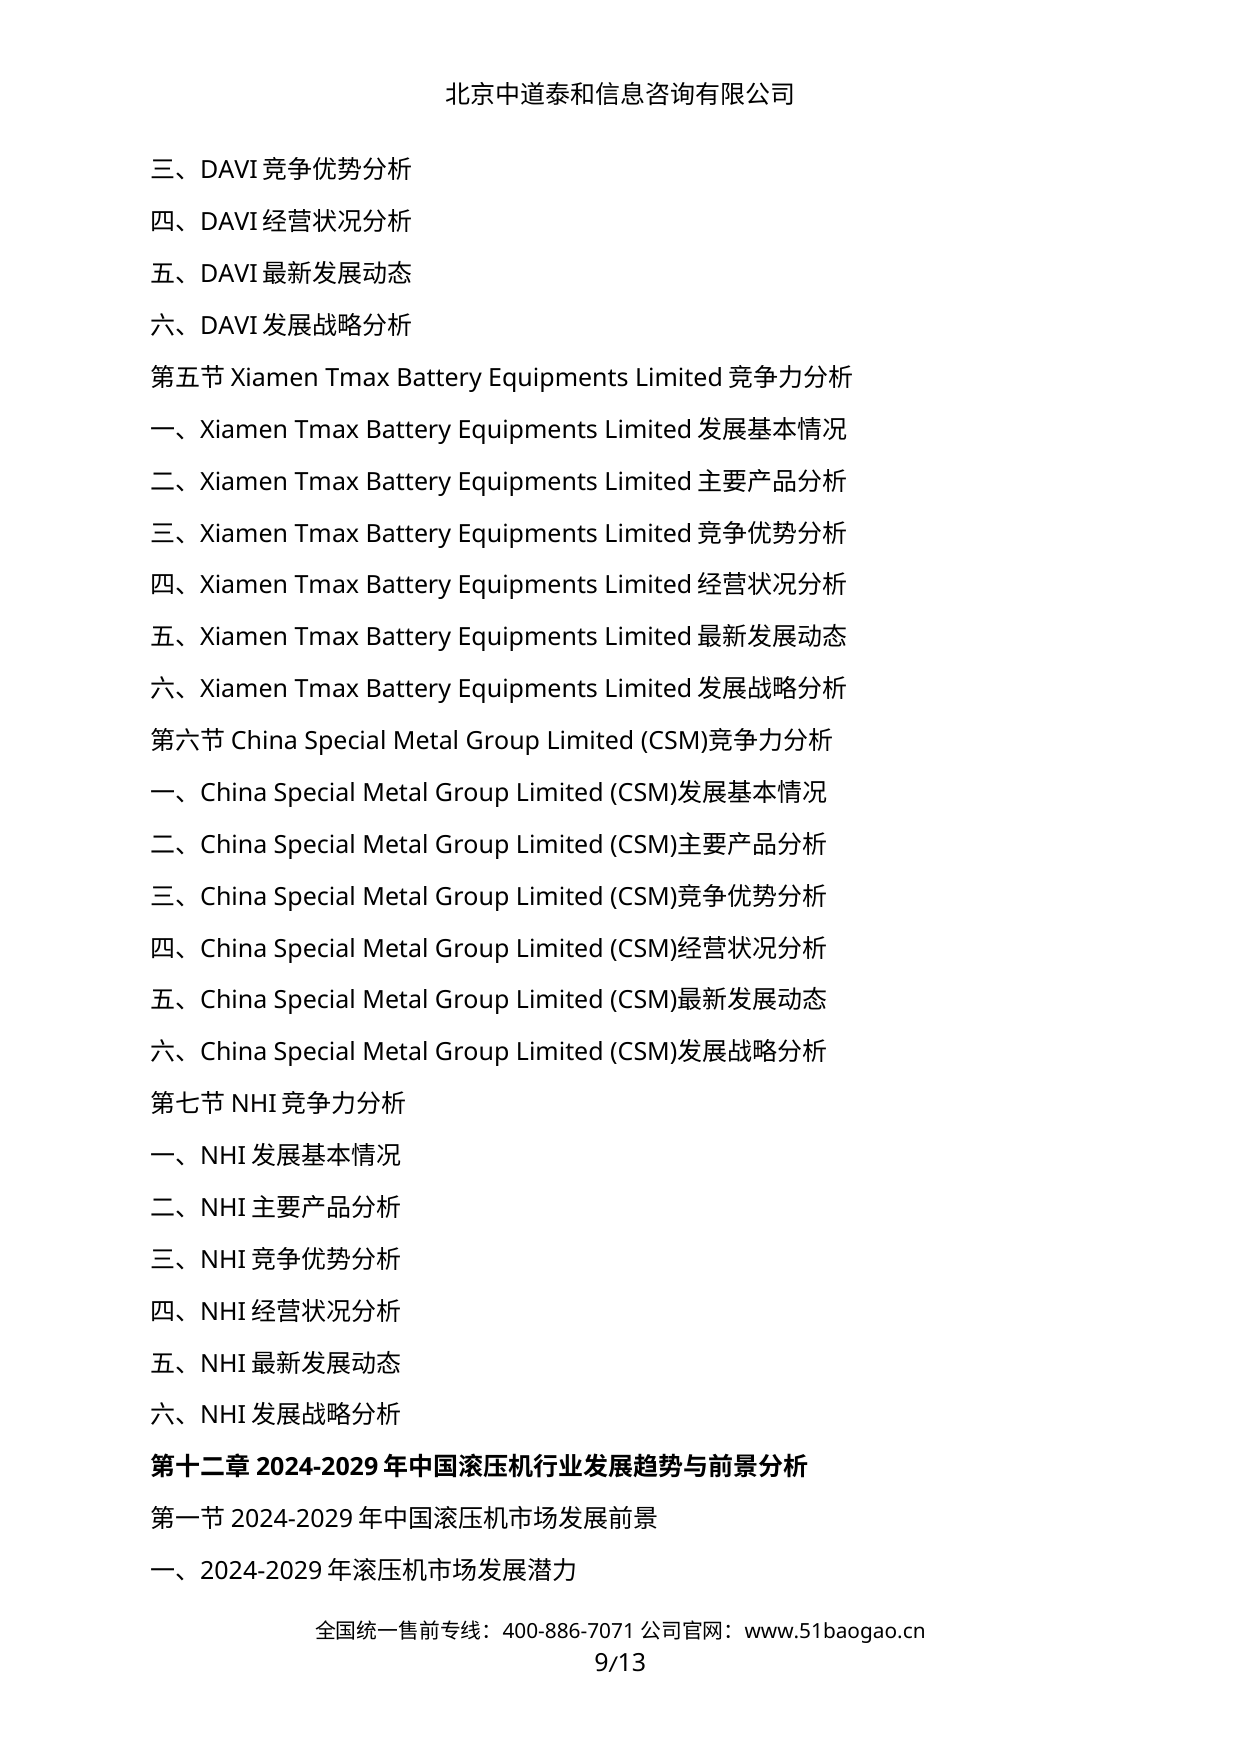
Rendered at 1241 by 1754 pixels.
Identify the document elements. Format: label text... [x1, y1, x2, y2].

text 四、Xiamen Tmax Battery Equipments Limited经营状况分析 [150, 565, 1090, 601]
text 一、2024-2029年滚压机市场发展潜力 [150, 1551, 1090, 1587]
text 第六节 China Special Metal Group Limited (CSM)竞争力分析 [150, 721, 1090, 757]
text 五、NHI最新发展动态 [150, 1343, 1090, 1379]
text 三、China Special Metal Group Limited (CSM)竞争优势分析 [150, 876, 1090, 912]
text 一、NHI发展基本情况 [150, 1136, 1090, 1172]
text 六、DAVI发展战略分析 [150, 306, 1090, 342]
text 三、DAVI竞争优势分析 [150, 150, 1090, 186]
text 五、China Special Metal Group Limited (CSM)最新发展动态 [150, 980, 1090, 1016]
text 第一节 2024-2029年中国滚压机市场发展前景 [150, 1499, 1090, 1535]
text 四、NHI经营状况分析 [150, 1291, 1090, 1327]
text 二、Xiamen Tmax Battery Equipments Limited主要产品分析 [150, 461, 1090, 497]
text 六、Xiamen Tmax Battery Equipments Limited发展战略分析 [150, 669, 1090, 705]
text 四、China Special Metal Group Limited (CSM)经营状况分析 [150, 928, 1090, 964]
text 一、Xiamen Tmax Battery Equipments Limited发展基本情况 [150, 409, 1090, 446]
text 四、DAVI经营状况分析 [150, 202, 1090, 238]
text 二、China Special Metal Group Limited (CSM)主要产品分析 [150, 824, 1090, 861]
text 第七节 NHI竞争力分析 [150, 1084, 1090, 1120]
text 三、Xiamen Tmax Battery Equipments Limited竞争优势分析 [150, 513, 1090, 549]
text 一、China Special Metal Group Limited (CSM)发展基本情况 [150, 772, 1090, 809]
text 六、China Special Metal Group Limited (CSM)发展战略分析 [150, 1032, 1090, 1068]
text 第十二章 2024-2029年中国滚压机行业发展趋势与前景分析 [150, 1447, 1090, 1483]
text 五、DAVI最新发展动态 [150, 254, 1090, 290]
text 六、NHI发展战略分析 [150, 1395, 1090, 1431]
text 二、NHI主要产品分析 [150, 1187, 1090, 1224]
text 第五节 Xiamen Tmax Battery Equipments Limited竞争力分析 [150, 357, 1090, 394]
text 五、Xiamen Tmax Battery Equipments Limited最新发展动态 [150, 617, 1090, 653]
text 三、NHI竞争优势分析 [150, 1239, 1090, 1276]
